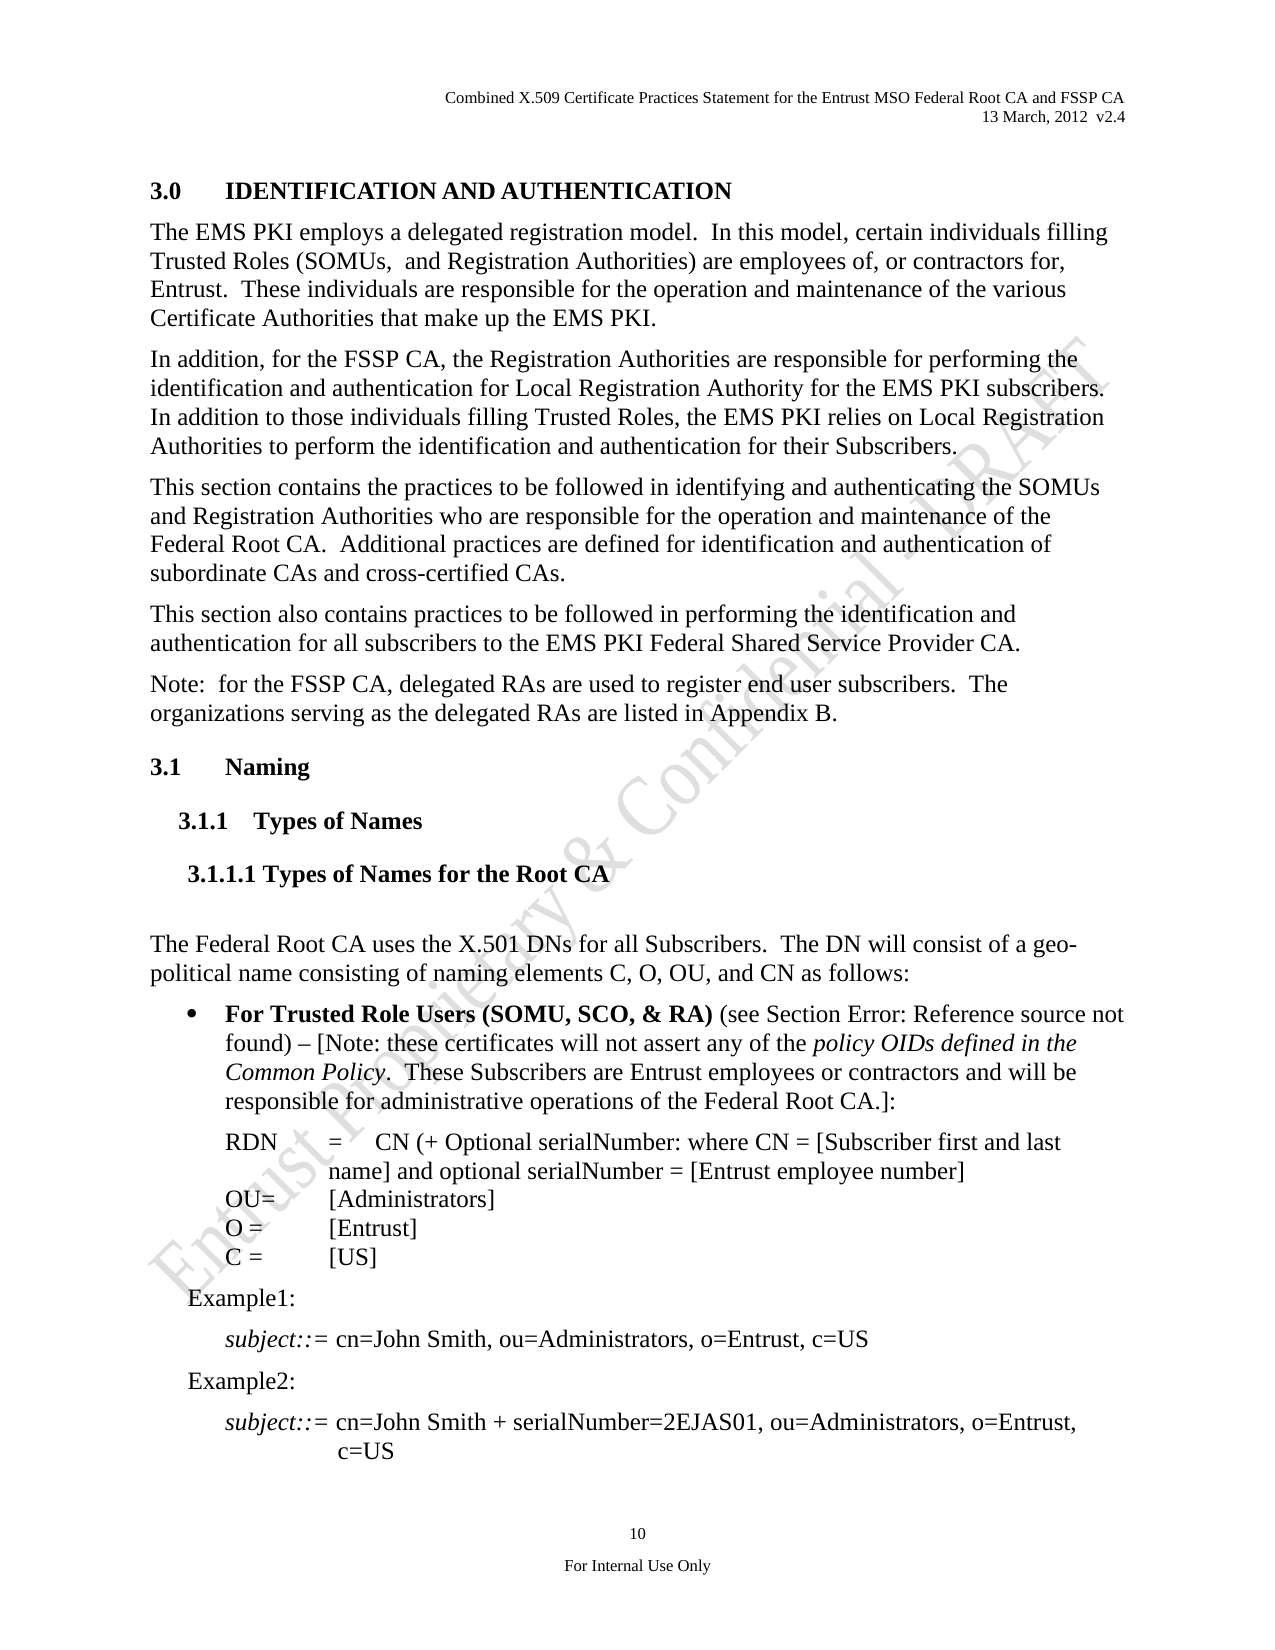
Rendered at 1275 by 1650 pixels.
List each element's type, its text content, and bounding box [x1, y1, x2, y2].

subtitle IDENTIFICATION AUTHENTICATION [150, 176, 1125, 204]
text = CN (+ Optional serialNumber: where CN = [Subscriber first and last name] and optional serialNumber = [Entrust employee number] [225, 1127, 1125, 1184]
subtitle Naming [150, 752, 1125, 781]
text In addition, for the FSSP CA, the Registration Authorities are responsible for performing the identification and authentication for Local Registration Authority for the EMS subscribers. In addition to those individuals filling Trusted Roles, the EMS relies on Local Registration Authorities to perform the identification and authentication for their Subscribers. [150, 344, 1125, 459]
text The EMS employs a delegated registration model. In this model, certain individuals filling Trusted Roles (SOMUs, and Registration Authorities) are employees of, or contractors for, Entrust. These individuals are responsible for the operation and maintenance of the various Certificate Authorities that make up the EMS . [150, 217, 1125, 332]
text Example2: [187, 1366, 1125, 1394]
text Example1: [187, 1283, 1125, 1312]
text This section also contains practices to be followed in performing the identification and authentication for all subscribers to the EMS Federal Shared Service Provider CA. [150, 599, 1125, 657]
text This section contains the practices to be followed in identifying and authenticating the SOMUs and Registration Authorities who are responsible for the operation and maintenance of the Federal Root CA. Additional practices are defined for identification and authentication of subordinate CAs and cross-certified CAs. [150, 472, 1125, 587]
subtitle Types of Names [178, 806, 1125, 834]
text The Federal Root CA uses the X.501 DNs for all Subscribers. The DN will consist of a geo-political name consisting of naming elements C, O, OU, and CN as follows: [150, 929, 1125, 987]
text subject::= cn=John Smith, ou=Administrators, o=Entrust, c=US [225, 1324, 1125, 1353]
text Note: for the FSSP CA, delegated RAs are used to register end user subscribers. The organizations serving as the delegated RAs are listed in Appendix B. [150, 669, 1125, 727]
text For Trusted Role Users (SOMU, , & RA) (see Section 5.2.1) – [Note: these certificates will not assert any of the policy OIDs defined in the Common Policy. These Subscribers are Entrust employees or contractors and will be responsible for administrative operations of the Federal Root CA.]: [187, 999, 1125, 1114]
text OU = [Administrators] [225, 1184, 1125, 1213]
text C = [US] [225, 1242, 1125, 1271]
text subject::= cn=John Smith + serialNumber=2EJAS01, ou=Administrators, o=Entrust, c=US [225, 1407, 1125, 1464]
text O = [Entrust] [225, 1213, 1125, 1242]
subtitle Types of Names for the Root CA [187, 859, 1125, 888]
